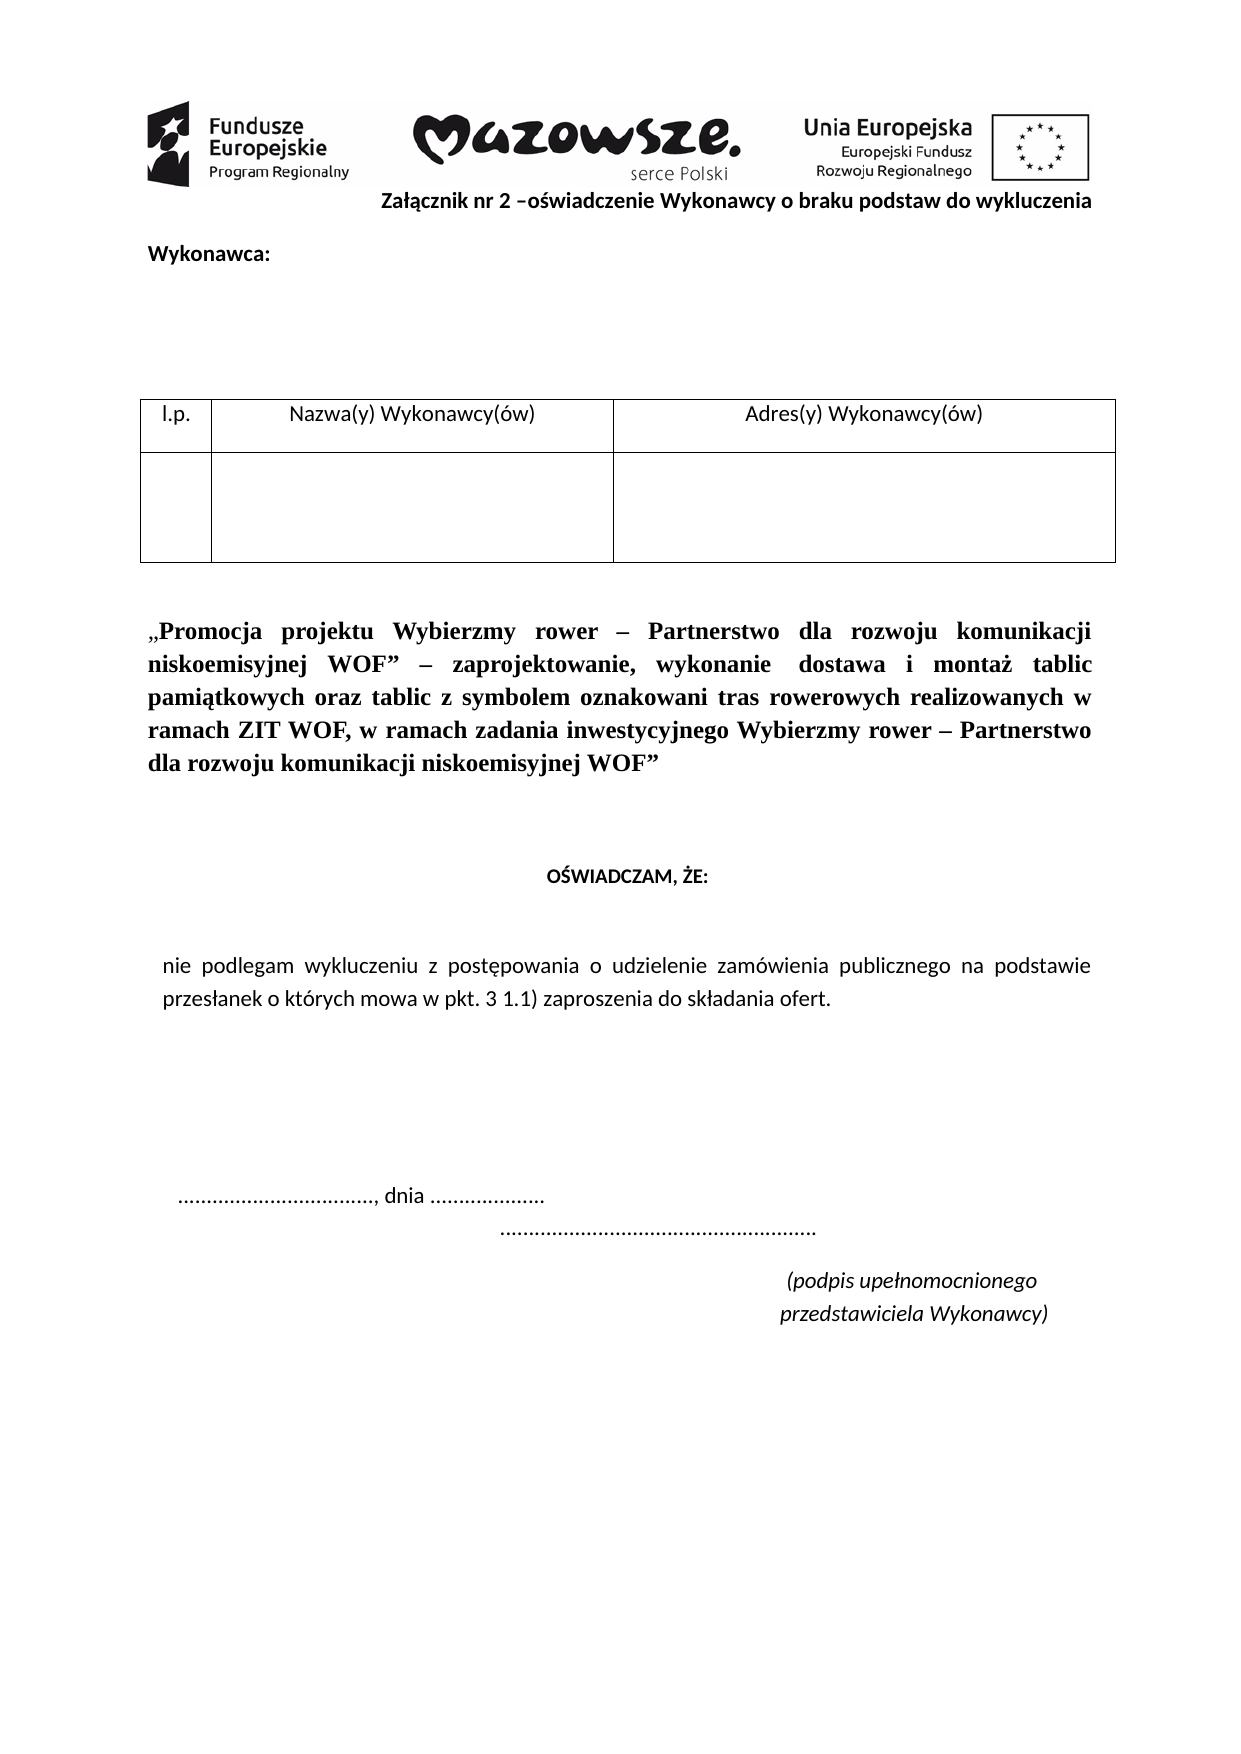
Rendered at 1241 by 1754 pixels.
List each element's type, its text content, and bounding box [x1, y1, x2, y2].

text (podpis upełnomocnionego przedstawiciela Wykonawcy) [738, 1267, 1093, 1327]
table_cell [212, 453, 613, 562]
text „Promocja projektu Wybierzmy rower – Partnerstwo dla rozwoju komunikacji niskoemisyjnej WOF” – zaprojektowanie, wykonanie dostawa i montaż tablic pamiątkowych oraz tablic z symbolem oznakowani tras rowerowych realizowanych w ramach ZIT WOF, w ramach zadania inwestycyjnego Wybierzmy rower – Partnerstwo dla rozwoju komunikacji niskoemisyjnej WOF” [148, 616, 1093, 777]
text nie podlegam wykluczeniu z postępowania o udzielenie zamówienia publicznego na podstawie przesłanek o których mowa w pkt. 3 1.1) zaproszenia do składania ofert. [162, 952, 1093, 1012]
table_cell [614, 453, 1115, 562]
text Wykonawca: [148, 239, 1093, 267]
table_header l.p. [141, 400, 211, 452]
picture [147, 101, 1093, 187]
text OŚWIADCZAM, ŻE: [162, 863, 1093, 889]
table_header Adres(y) Wykonawcy(ów) [614, 400, 1115, 452]
text Załącznik nr 2 –oświadczenie Wykonawcy o braku podstaw do wykluczenia [148, 187, 1093, 214]
table_cell [141, 453, 211, 562]
table_header Nazwa(y) Wykonawcy(ów) [212, 400, 613, 452]
text .................................., dnia .................... ....................................................... [177, 1181, 1093, 1242]
